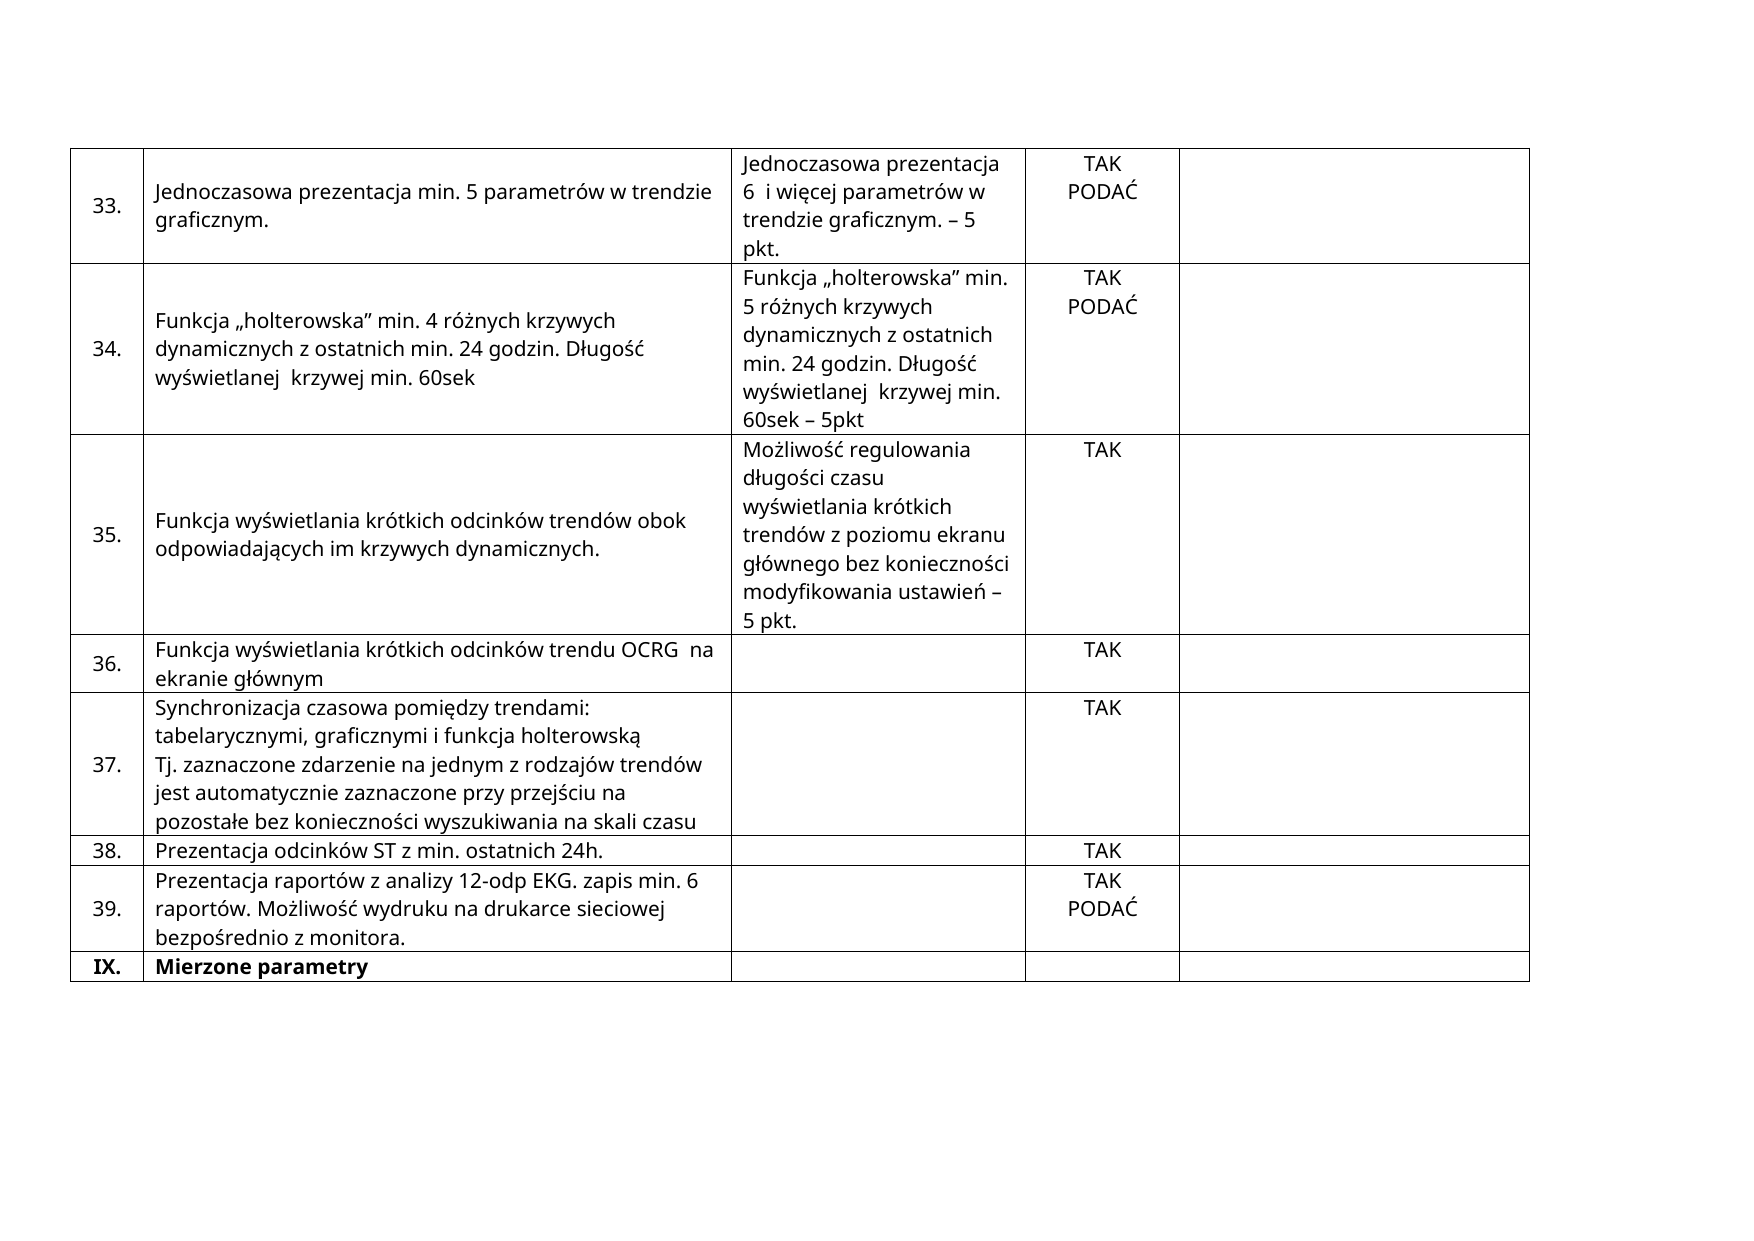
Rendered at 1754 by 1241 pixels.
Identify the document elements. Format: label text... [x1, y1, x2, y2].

table_cell [732, 836, 1025, 865]
table_cell [71, 635, 143, 692]
table_cell Prezentacja odcinków ST z min. ostatnich 24h. [144, 836, 731, 865]
table_cell [1026, 952, 1179, 981]
table_cell TAK [1026, 836, 1179, 865]
table_cell [1180, 952, 1529, 981]
table_cell TAK PODAĆ [1026, 149, 1179, 262]
table_cell [1180, 435, 1529, 634]
table_cell [71, 264, 143, 434]
table_cell [71, 149, 143, 262]
table_cell TAK PODAĆ [1026, 264, 1179, 434]
table_cell Funkcja wyświetlania krótkich odcinków trendu OCRG na ekranie głównym [144, 635, 731, 692]
table_cell Funkcja „holterowska” min. 4 różnych krzywych dynamicznych z ostatnich min. 24 godzin. Długość wyświetlanej krzywej min. 60sek [144, 264, 731, 434]
table_cell Funkcja wyświetlania krótkich odcinków trendów obok odpowiadających im krzywych dynamicznych. [144, 435, 731, 634]
table_cell TAK [1026, 635, 1179, 692]
table_cell [732, 866, 1025, 951]
table_cell Prezentacja raportów z analizy 12-odp EKG. zapis min. 6 raportów. Możliwość wydruku na drukarce sieciowej bezpośrednio z monitora. [144, 866, 731, 951]
table_cell [1180, 693, 1529, 835]
table_cell IX. [71, 952, 143, 981]
table_cell [1180, 635, 1529, 692]
table_cell TAK [1026, 435, 1179, 634]
table_cell [71, 836, 143, 865]
table_cell TAK [1026, 693, 1179, 835]
table_cell Synchronizacja czasowa pomiędzy trendami: tabelarycznymi, graficznymi i funkcja holterowską Tj. zaznaczone zdarzenie na jednym z rodzajów trendów jest automatycznie zaznaczone przy przejściu na pozostałe bez konieczności wyszukiwania na skali czasu [144, 693, 731, 835]
table_cell Jednoczasowa prezentacja min. 5 parametrów w trendzie graficznym. [144, 149, 731, 262]
table_cell [71, 693, 143, 835]
table_cell [1180, 149, 1529, 262]
table_cell Jednoczasowa prezentacja 6 i więcej parametrów w trendzie graficznym. – 5 pkt. [732, 149, 1025, 262]
table_cell [732, 952, 1025, 981]
table_cell [1180, 836, 1529, 865]
table_cell [1180, 264, 1529, 434]
table_cell Funkcja „holterowska” min. 5 różnych krzywych dynamicznych z ostatnich min. 24 godzin. Długość wyświetlanej krzywej min. 60sek – 5pkt [732, 264, 1025, 434]
table_cell [732, 693, 1025, 835]
table_cell [732, 635, 1025, 692]
table_cell Mierzone parametry [144, 952, 731, 981]
table_cell Możliwość regulowania długości czasu wyświetlania krótkich trendów z poziomu ekranu głównego bez konieczności modyfikowania ustawień – 5 pkt. [732, 435, 1025, 634]
table_cell TAK PODAĆ [1026, 866, 1179, 951]
table_cell [71, 866, 143, 951]
table_cell [1180, 866, 1529, 951]
table_cell [71, 435, 143, 634]
